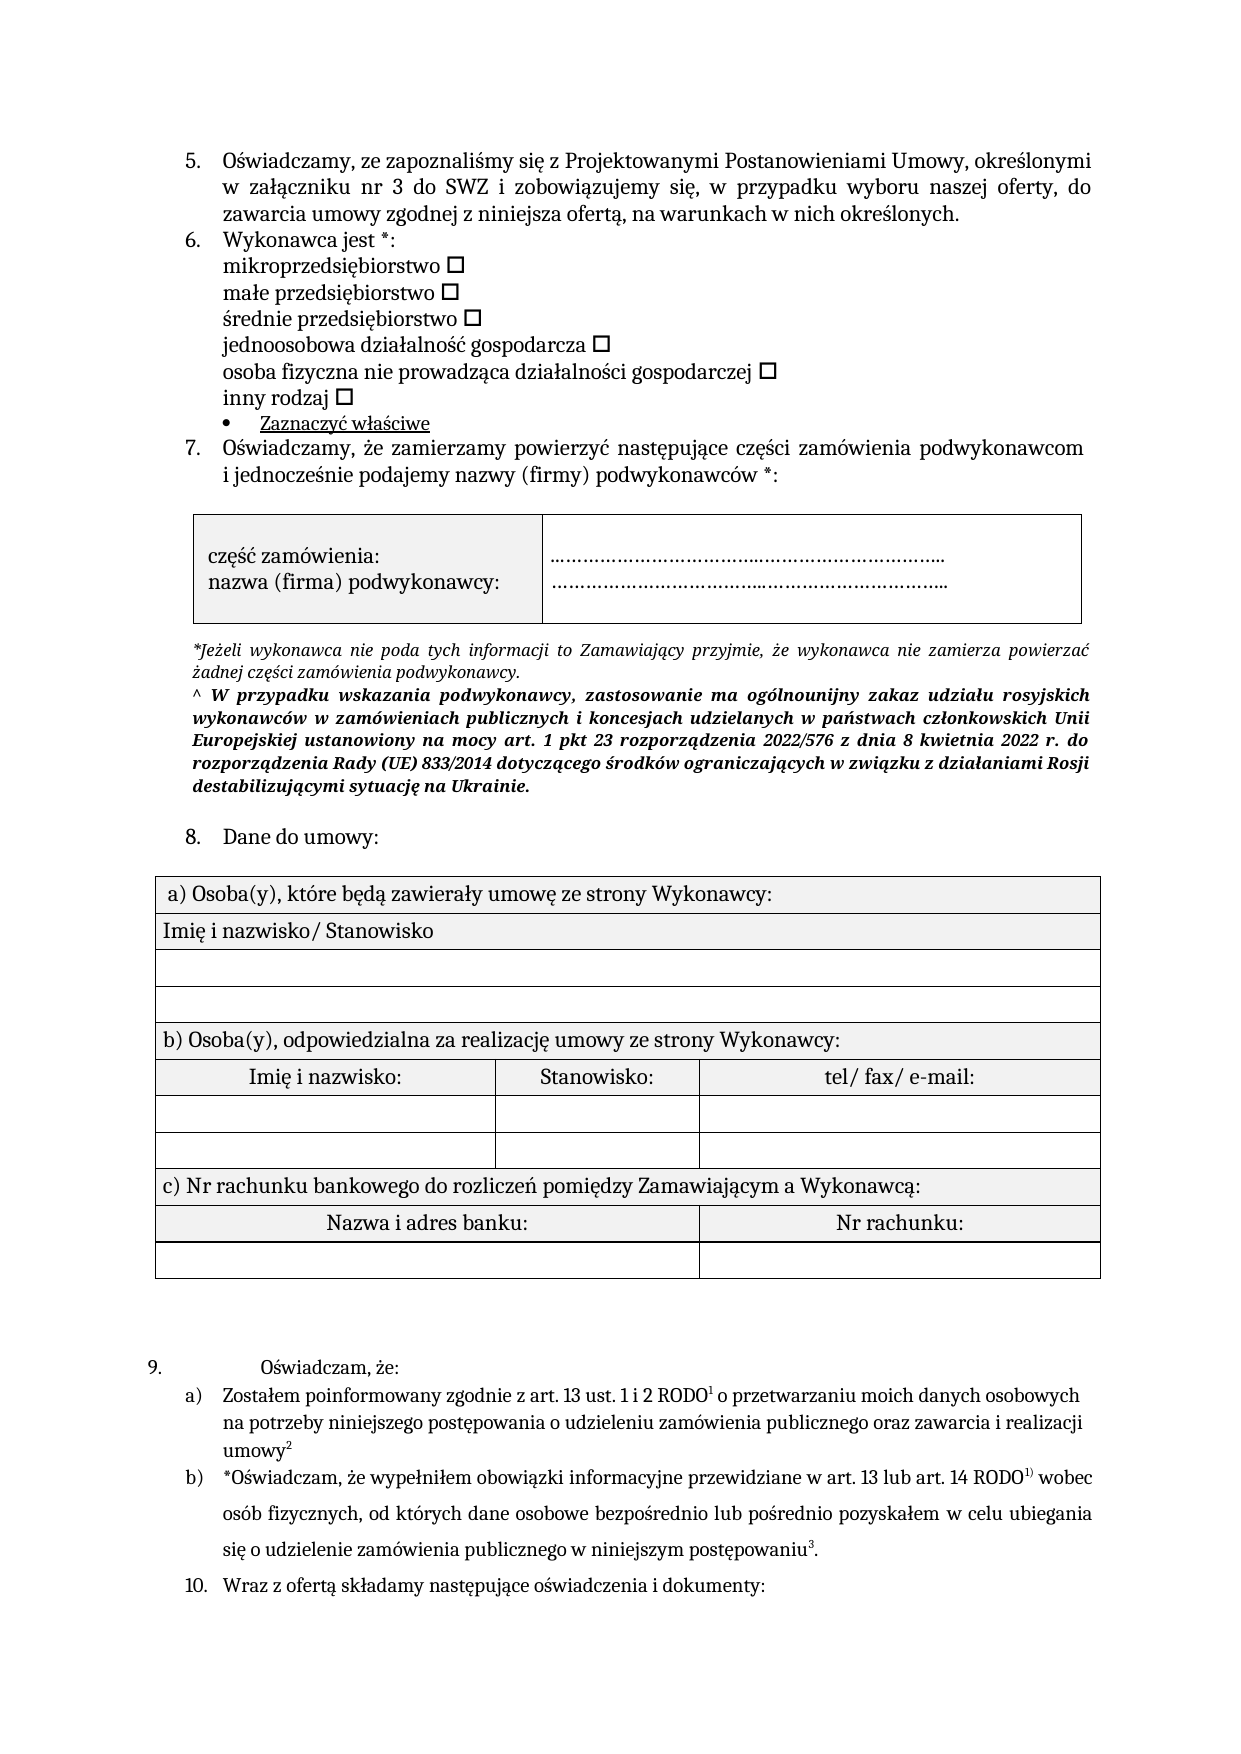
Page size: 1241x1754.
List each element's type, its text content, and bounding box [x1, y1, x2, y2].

table_cell Imię i nazwisko: [156, 1060, 495, 1095]
text ^ W przypadku wskazania podwykonawcy, zastosowanie ma ogólnounijny zakaz udziału rosyjskich wykonawców w zamówieniach publicznych i koncesjach udzielanych w państwach członkowskich Unii Europejskiej ustanowiony na mocy art. 1 pkt 23 rozporządzenia 2022/576 z dnia 8 kwietnia 2022 r. do rozporządzenia Rady (UE) 833/2014 dotyczącego środków ograniczających w związku z działaniami Rosji destabilizującymi sytuację na Ukrainie. [192, 684, 1093, 797]
table_cell [496, 1096, 699, 1132]
table_cell [156, 987, 1100, 1022]
list *Oświadczam, że wypełniłem obowiązki informacyjne przewidziane w art. 13 lub art. 14 RODO1) wobec osób fizycznych, od których dane osobowe bezpośrednio lub pośrednio pozyskałem w celu ubiegania się o udzielenie zamówienia publicznego w niniejszym postępowaniu3. [185, 1466, 1093, 1562]
list Oświadczamy, ze zapoznaliśmy się z Projektowanymi Postanowieniami Umowy, określonymi w załączniku nr 3 do SWZ i zobowiązujemy się, w przypadku wyboru naszej oferty, do zawarcia umowy zgodnej z niniejsza ofertą, na warunkach w nich określonych. [185, 148, 1093, 227]
list Oświadczamy, że zamierzamy powierzyć następujące części zamówienia podwykonawcom i jednocześnie podajemy nazwy (firmy) podwykonawców *: [185, 435, 1093, 488]
table_cell Imię i nazwisko/ Stanowisko [156, 914, 1100, 949]
table_cell Nr rachunku: [700, 1206, 1100, 1241]
table_cell Stanowisko: [496, 1060, 699, 1095]
text małe przedsiębiorstwo [223, 279, 1093, 306]
list Dane do umowy: [185, 823, 1093, 850]
table_header część zamówienia: nazwa (firma) podwykonawcy: [194, 515, 542, 623]
list Zaznaczyć właściwe [223, 411, 1093, 435]
table_cell [496, 1133, 699, 1168]
list Wraz z ofertą składamy następujące oświadczenia i dokumenty: [185, 1574, 1093, 1598]
list Zostałem poinformowany zgodnie z art. 13 ust. 1 i 2 RODO1 o przetwarzaniu moich danych osobowych na potrzeby niniejszego postępowania o udzieleniu zamówienia publicznego oraz zawarcia i realizacji umowy2 [185, 1383, 1093, 1462]
list Oświadczam, że: [148, 1356, 1093, 1379]
table_cell [700, 1243, 1100, 1278]
list Wykonawca jest *: [185, 227, 1093, 253]
table_cell tel/ fax/ e-mail: [700, 1060, 1100, 1095]
text jednoosobowa działalność gospodarcza [223, 332, 1093, 358]
table_cell Nazwa i adres banku: [156, 1206, 699, 1241]
table_cell [156, 950, 1100, 986]
table_cell [156, 1096, 495, 1132]
text inny rodzaj [223, 385, 1093, 411]
text osoba fizyczna nie prowadząca działalności gospodarczej [223, 358, 1093, 385]
table_header ...……………………………..………………………….. ………………………………..………………………….. [543, 515, 1081, 623]
table_cell b) Osoba(y), odpowiedzialna za realizację umowy ze strony Wykonawcy: [156, 1023, 1100, 1059]
table_cell [156, 1133, 495, 1168]
table_cell c) Nr rachunku bankowego do rozliczeń pomiędzy Zamawiającym a Wykonawcą: [156, 1169, 1100, 1205]
table_cell [700, 1133, 1100, 1168]
text mikroprzedsiębiorstwo [223, 253, 1093, 279]
table_cell [700, 1096, 1100, 1132]
table_cell [156, 1243, 699, 1278]
table_header a) Osoba(y), które będą zawierały umowę ze strony Wykonawcy: [156, 877, 1100, 913]
text *Jeżeli wykonawca nie poda tych informacji to Zamawiający przyjmie, że wykonawca nie zamierza powierzać żadnej części zamówienia podwykonawcy. [192, 638, 1093, 684]
text średnie przedsiębiorstwo [223, 306, 1093, 332]
